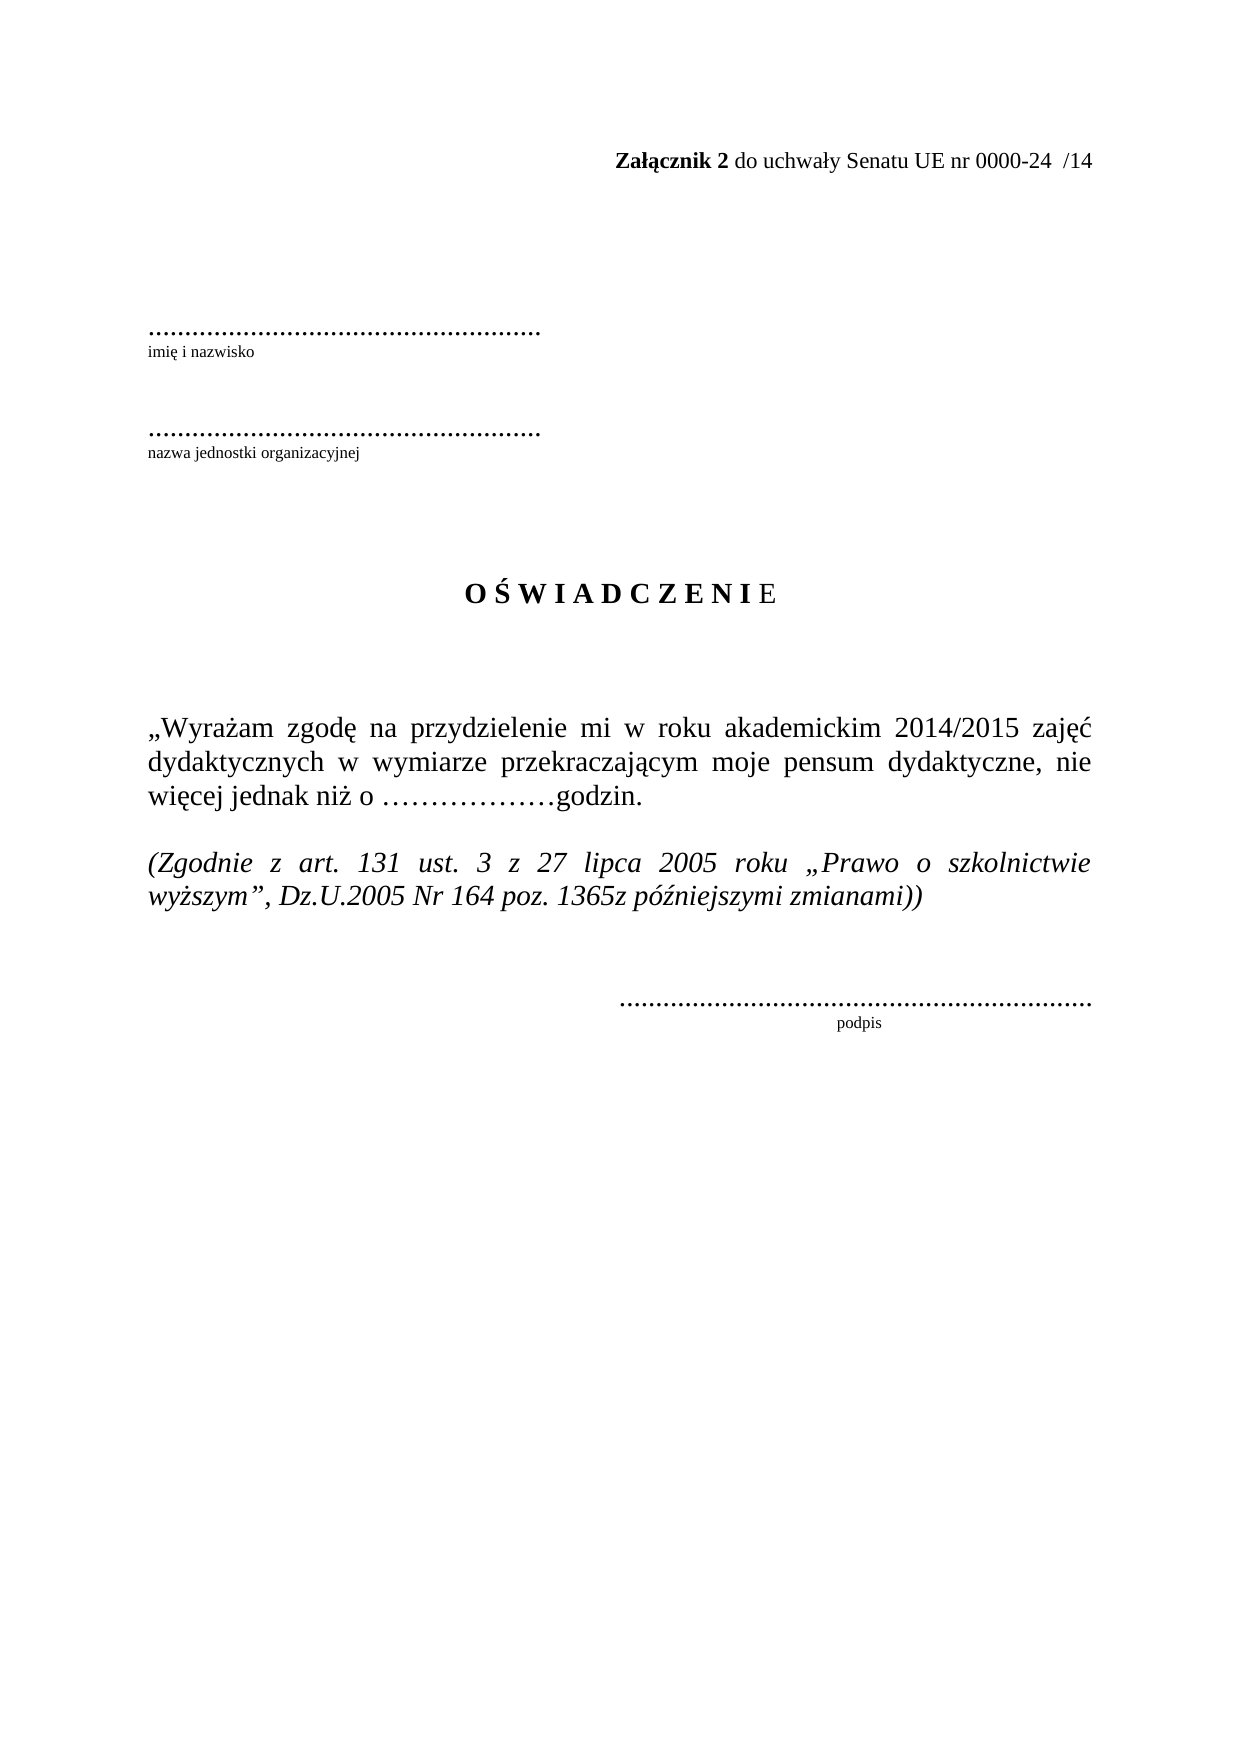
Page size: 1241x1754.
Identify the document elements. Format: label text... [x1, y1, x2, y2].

title ...................................................... [148, 409, 1093, 442]
title Załącznik 2 do uchwały Senatu UE nr 0000-24 /14 [148, 148, 1093, 174]
title imię i nazwisko [148, 342, 1093, 375]
title nazwa jednostki organizacyjnej [148, 442, 1093, 476]
title podpis [148, 1012, 1093, 1046]
title „Wyrażam zgodę na przydzielenie mi w roku akademickim 2014/2015 zajęć dydaktycznych w wymiarze przekraczającym moje pensum dydaktyczne, nie więcej jednak niż o ………………godzin. [148, 711, 1093, 811]
title ...................................................... [148, 308, 1093, 342]
title O Ś W I A D C Z E N I E [148, 576, 1093, 610]
title ................................................................. [221, 979, 1093, 1012]
title (Zgodnie z art. 131 ust. 3 z 27 lipca 2005 roku „Prawo o szkolnictwie wyższym”, Dz.U.2005 Nr 164 poz. 1365z późniejszymi zmianami)) [148, 845, 1093, 912]
